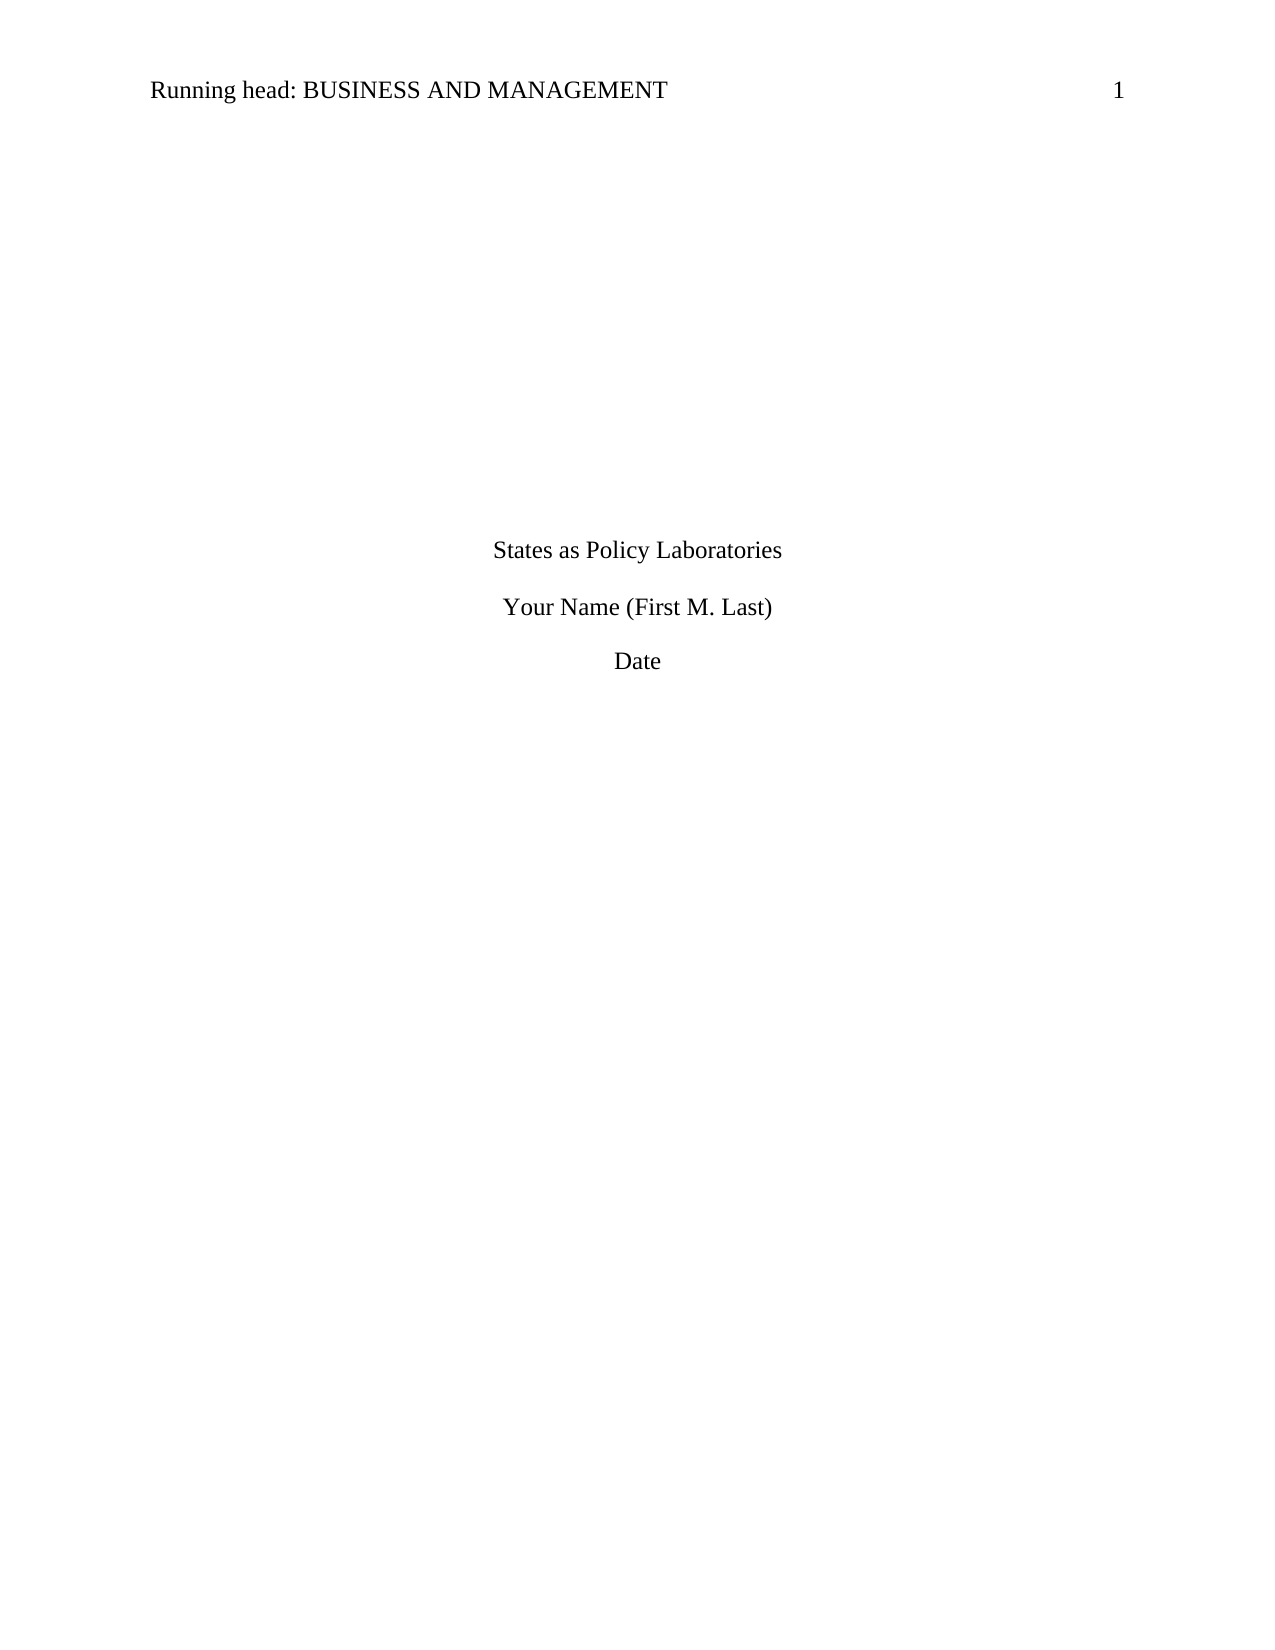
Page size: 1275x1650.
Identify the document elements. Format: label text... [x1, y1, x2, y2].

text States as Policy Laboratories [150, 535, 1125, 564]
text Date [150, 646, 1125, 675]
text Your Name (First M. Last) [150, 592, 1125, 621]
